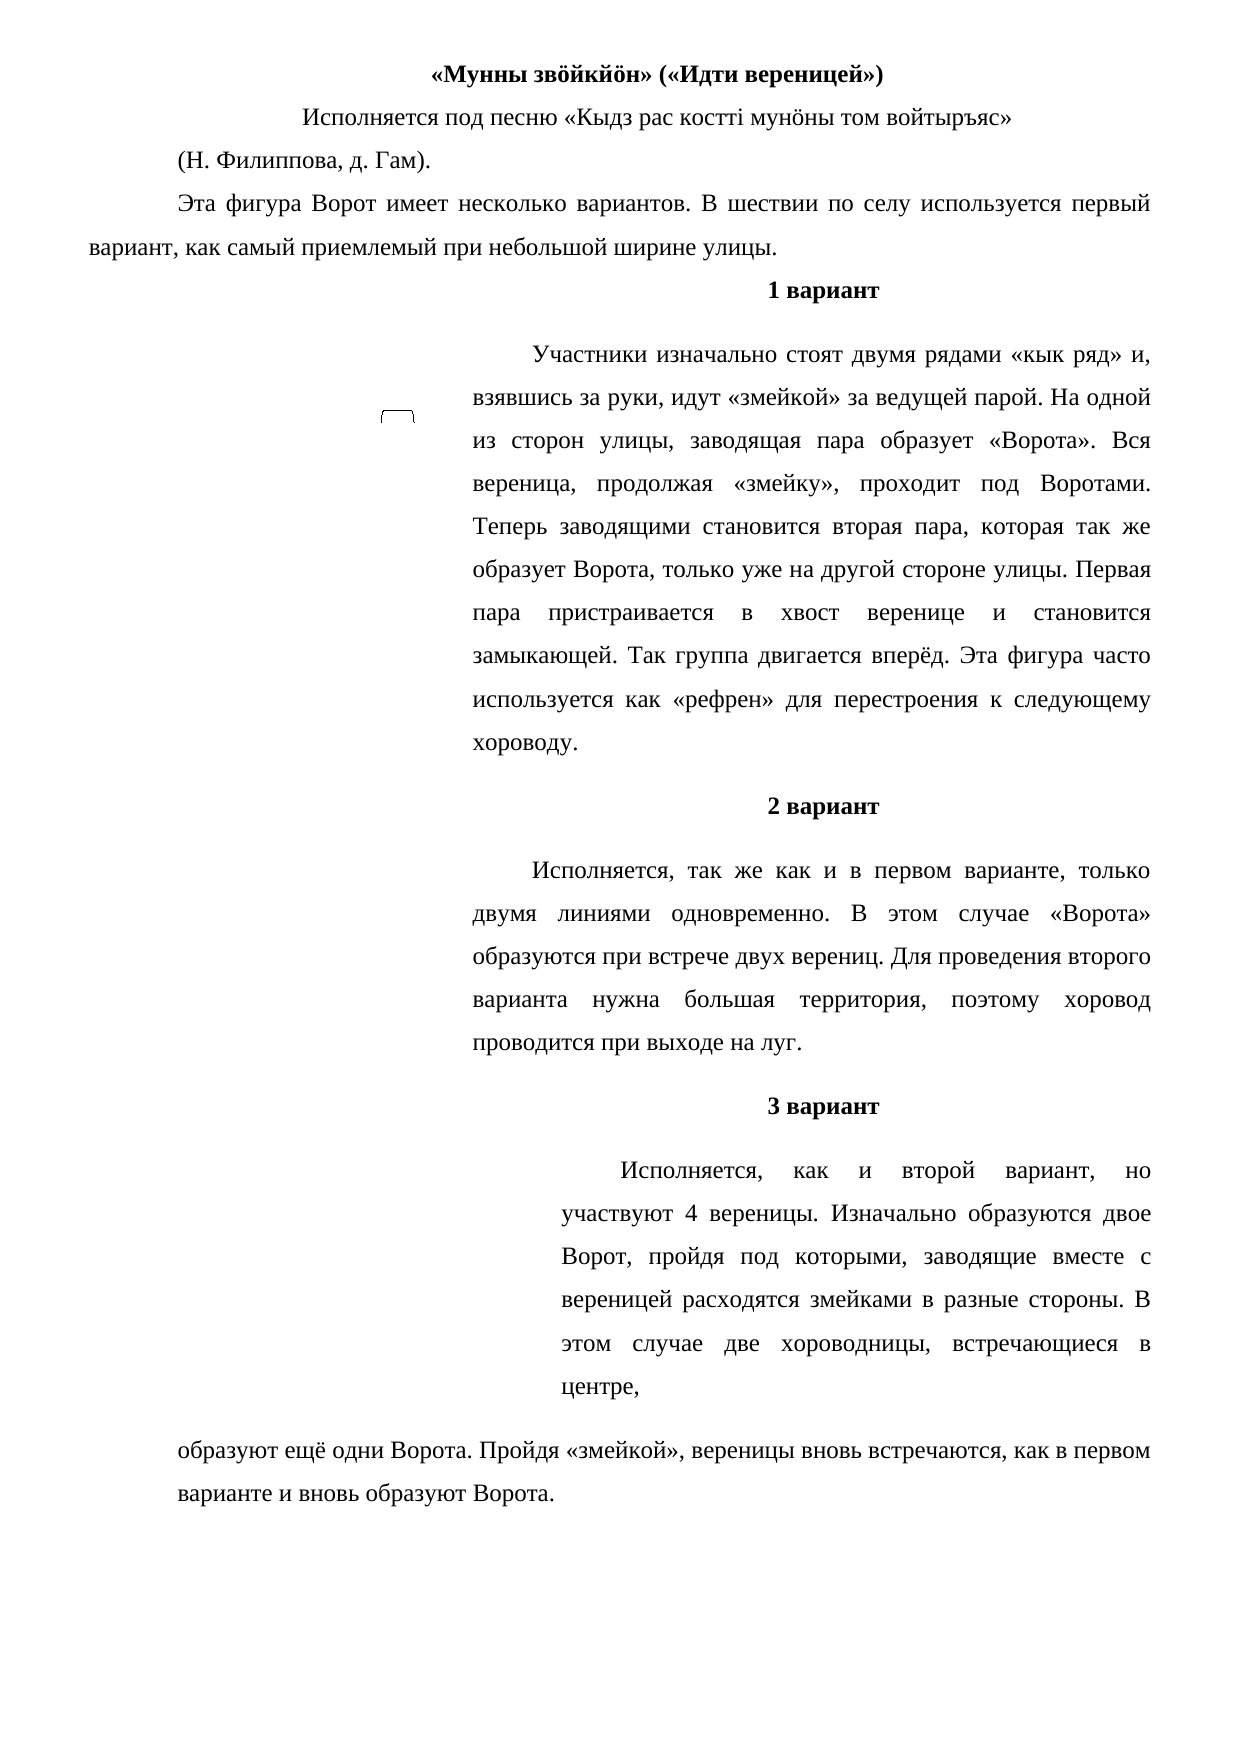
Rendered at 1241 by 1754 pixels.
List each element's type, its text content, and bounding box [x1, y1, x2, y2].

text Эта фигура Ворот имеет несколько вариантов. В шествии по селу используется первый вариант, как самый приемлемый при небольшой ширине улицы. [88, 188, 1152, 260]
text «Мунны звöйкйöн» («Идти вереницей») [88, 59, 1152, 88]
text 2 вариант [694, 791, 1152, 819]
text Участники изначально стоят двумя рядами «кык ряд» и, взявшись за руки, идут «змейкой» за ведущей парой. На одной из сторон улицы, заводящая пара образует «Ворота». Вся вереница, продолжая «змейку», проходит под Воротами. Теперь заводящими становится вторая пара, которая так же образует Ворота, только уже на другой стороне улицы. Первая пара пристраивается в хвост веренице и становится замыкающей. Так группа двигается вперёд. Эта фигура часто используется как «рефрен» для перестроения к следующему хороводу. [472, 339, 1152, 756]
text 1 вариант [694, 275, 1152, 303]
text Исполняется, как и второй вариант, но участвуют 4 вереницы. Изначально образуются двое Ворот, пройдя под которыми, заводящие вместе с вереницей расходятся змейками в разные стороны. В этом случае две хороводницы, встречающиеся в центре, [561, 1155, 1152, 1399]
text Исполняется под песню «Кыдз рас костті мунöны том войтыръяс» [88, 102, 1152, 131]
text 3 вариант [708, 1091, 1152, 1120]
text Исполняется, так же как и в первом варианте, только двумя линиями одновременно. В этом случае «Ворота» образуются при встрече двух верениц. Для проведения второго варианта нужна большая территория, поэтому хоровод проводится при выходе на луг. [472, 855, 1152, 1056]
text (Н. Филиппова, д. Гам). [177, 145, 1152, 174]
text образуют ещё одни Ворота. Пройдя «змейкой», вереницы вновь встречаются, как в первом варианте и вновь образуют Ворота. [177, 1435, 1152, 1507]
